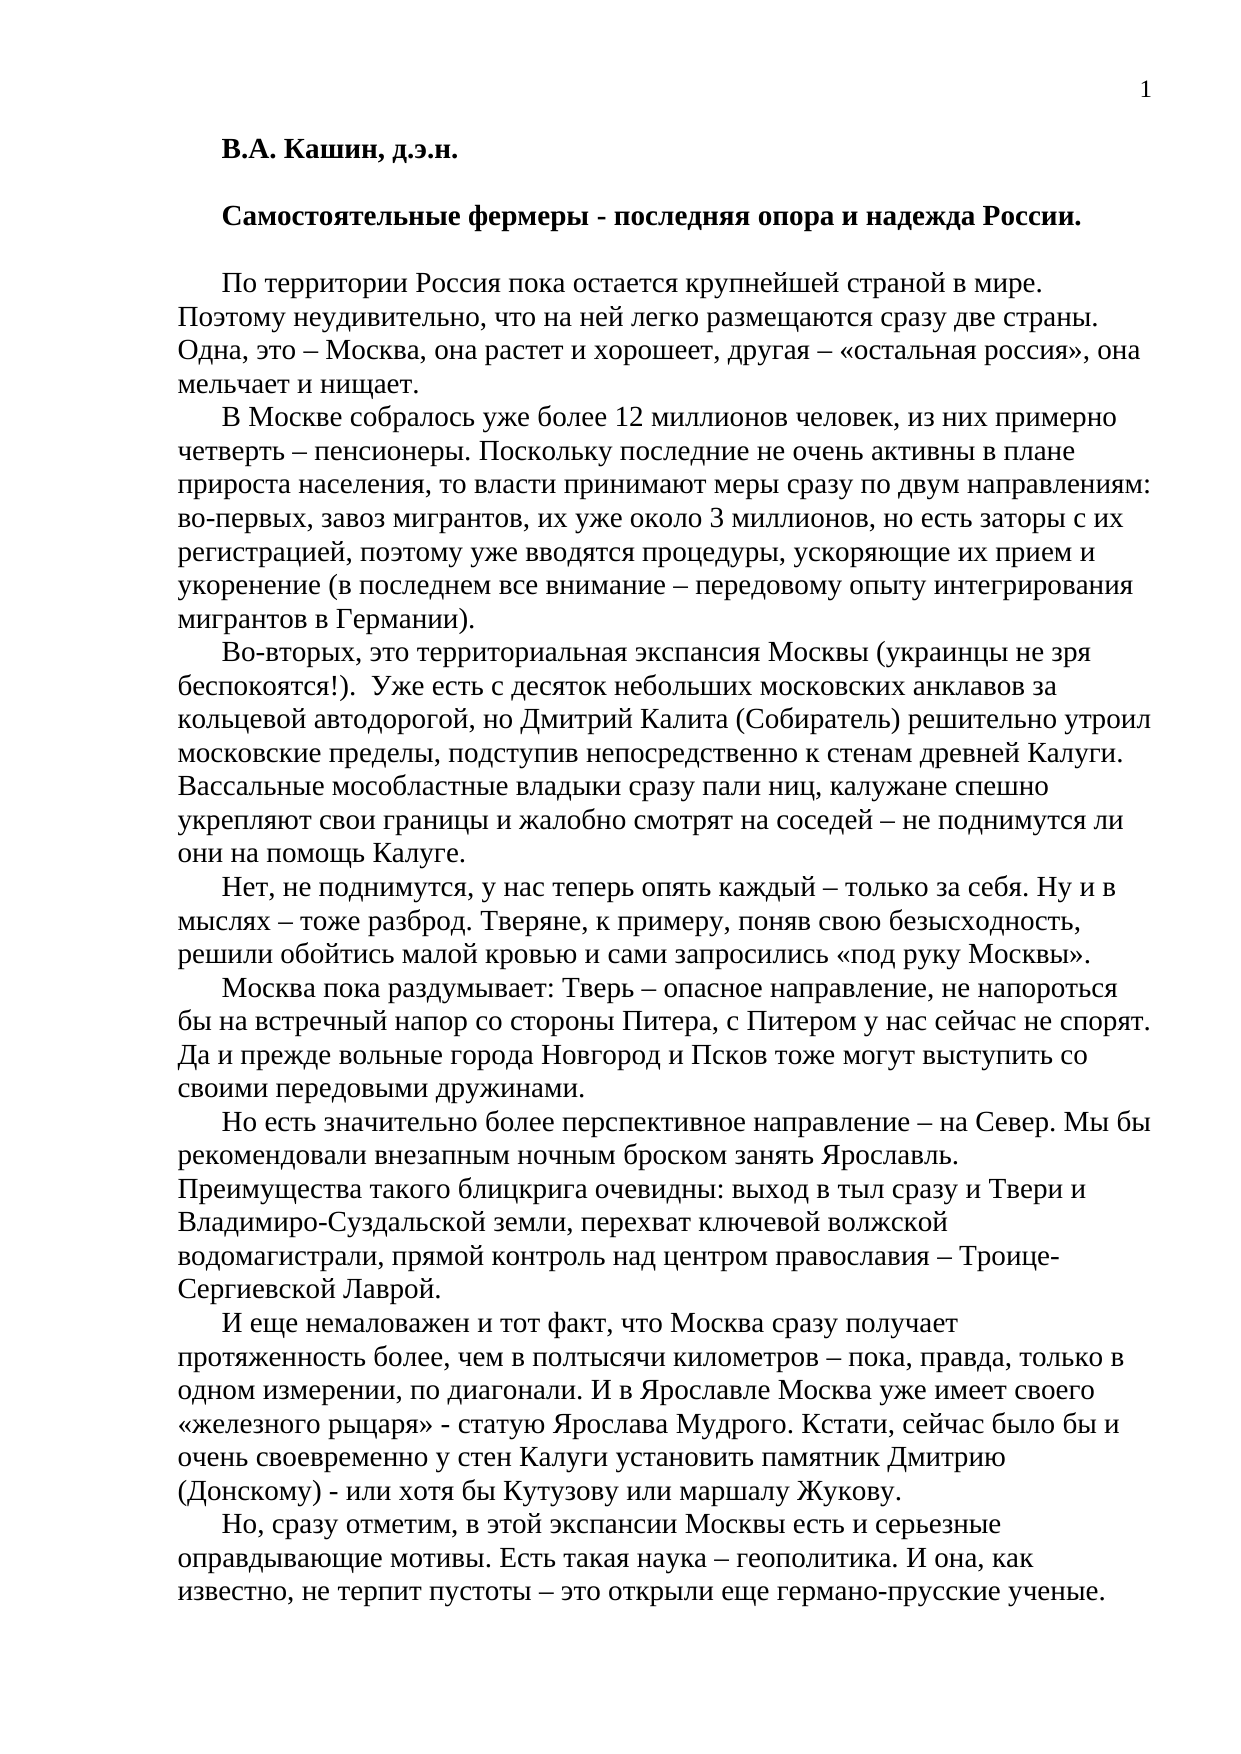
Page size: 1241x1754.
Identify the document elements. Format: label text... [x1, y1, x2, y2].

text Самостоятельные фермеры - последняя опора и надежда России. [177, 198, 1152, 232]
text Москва пока раздумывает: Тверь – опасное направление, не напороться бы на встречный напор со стороны Питера, с Питером у нас сейчас не спорят. Да и прежде вольные города Новгород и Псков тоже могут выступить со своими передовыми дружинами. [177, 970, 1152, 1104]
text По территории Россия пока остается крупнейшей страной в мире. Поэтому неудивительно, что на ней легко размещаются сразу две страны. Одна, это – Москва, она растет и хорошеет, другая – «остальная россия», она мельчает и нищает. [177, 265, 1152, 399]
text Нет, не поднимутся, у нас теперь опять каждый – только за себя. Ну и в мыслях – тоже разброд. Тверяне, к примеру, поняв свою безысходность, решили обойтись малой кровью и сами запросились «под руку Москвы». [177, 869, 1152, 970]
text В.А. Кашин, д.э.н. [177, 131, 1152, 165]
text Во-вторых, это территориальная экспансия Москвы (украинцы не зря беспокоятся!). Уже есть с десяток небольших московских анклавов за кольцевой автодорогой, но Дмитрий Калита (Собиратель) решительно утроил московские пределы, подступив непосредственно к стенам древней Калуги. Вассальные мособластные владыки сразу пали ниц, калужане спешно укрепляют свои границы и жалобно смотрят на соседей – не поднимутся ли они на помощь Калуге. [177, 634, 1152, 869]
text И еще немаловажен и тот факт, что Москва сразу получает протяженность более, чем в полтысячи километров – пока, правда, только в одном измерении, по диагонали. И в Ярославле Москва уже имеет своего «железного рыцаря» - статую Ярослава Мудрого. Кстати, сейчас было бы и очень своевременно у стен Калуги установить памятник Дмитрию (Донскому) - или хотя бы Кутузову или маршалу Жукову. [177, 1305, 1152, 1506]
text Но есть значительно более перспективное направление – на Север. Мы бы рекомендовали внезапным ночным броском занять Ярославль. Преимущества такого блицкрига очевидны: выход в тыл сразу и Твери и Владимиро-Суздальской земли, перехват ключевой волжской водомагистрали, прямой контроль над центром православия – Троице-Сергиевской Лаврой. [177, 1104, 1152, 1305]
text Но, сразу отметим, в этой экспансии Москвы есть и серьезные оправдывающие мотивы. Есть такая наука – геополитика. И она, как известно, не терпит пустоты – это открыли еще германо-прусские ученые. [177, 1506, 1152, 1607]
text В Москве собралось уже более 12 миллионов человек, из них примерно четверть – пенсионеры. Поскольку последние не очень активны в плане прироста населения, то власти принимают меры сразу по двум направлениям: во-первых, завоз мигрантов, их уже около 3 миллионов, но есть заторы с их регистрацией, поэтому уже вводятся процедуры, ускоряющие их прием и укоренение (в последнем все внимание – передовому опыту интегрирования мигрантов в Германии). [177, 399, 1152, 634]
